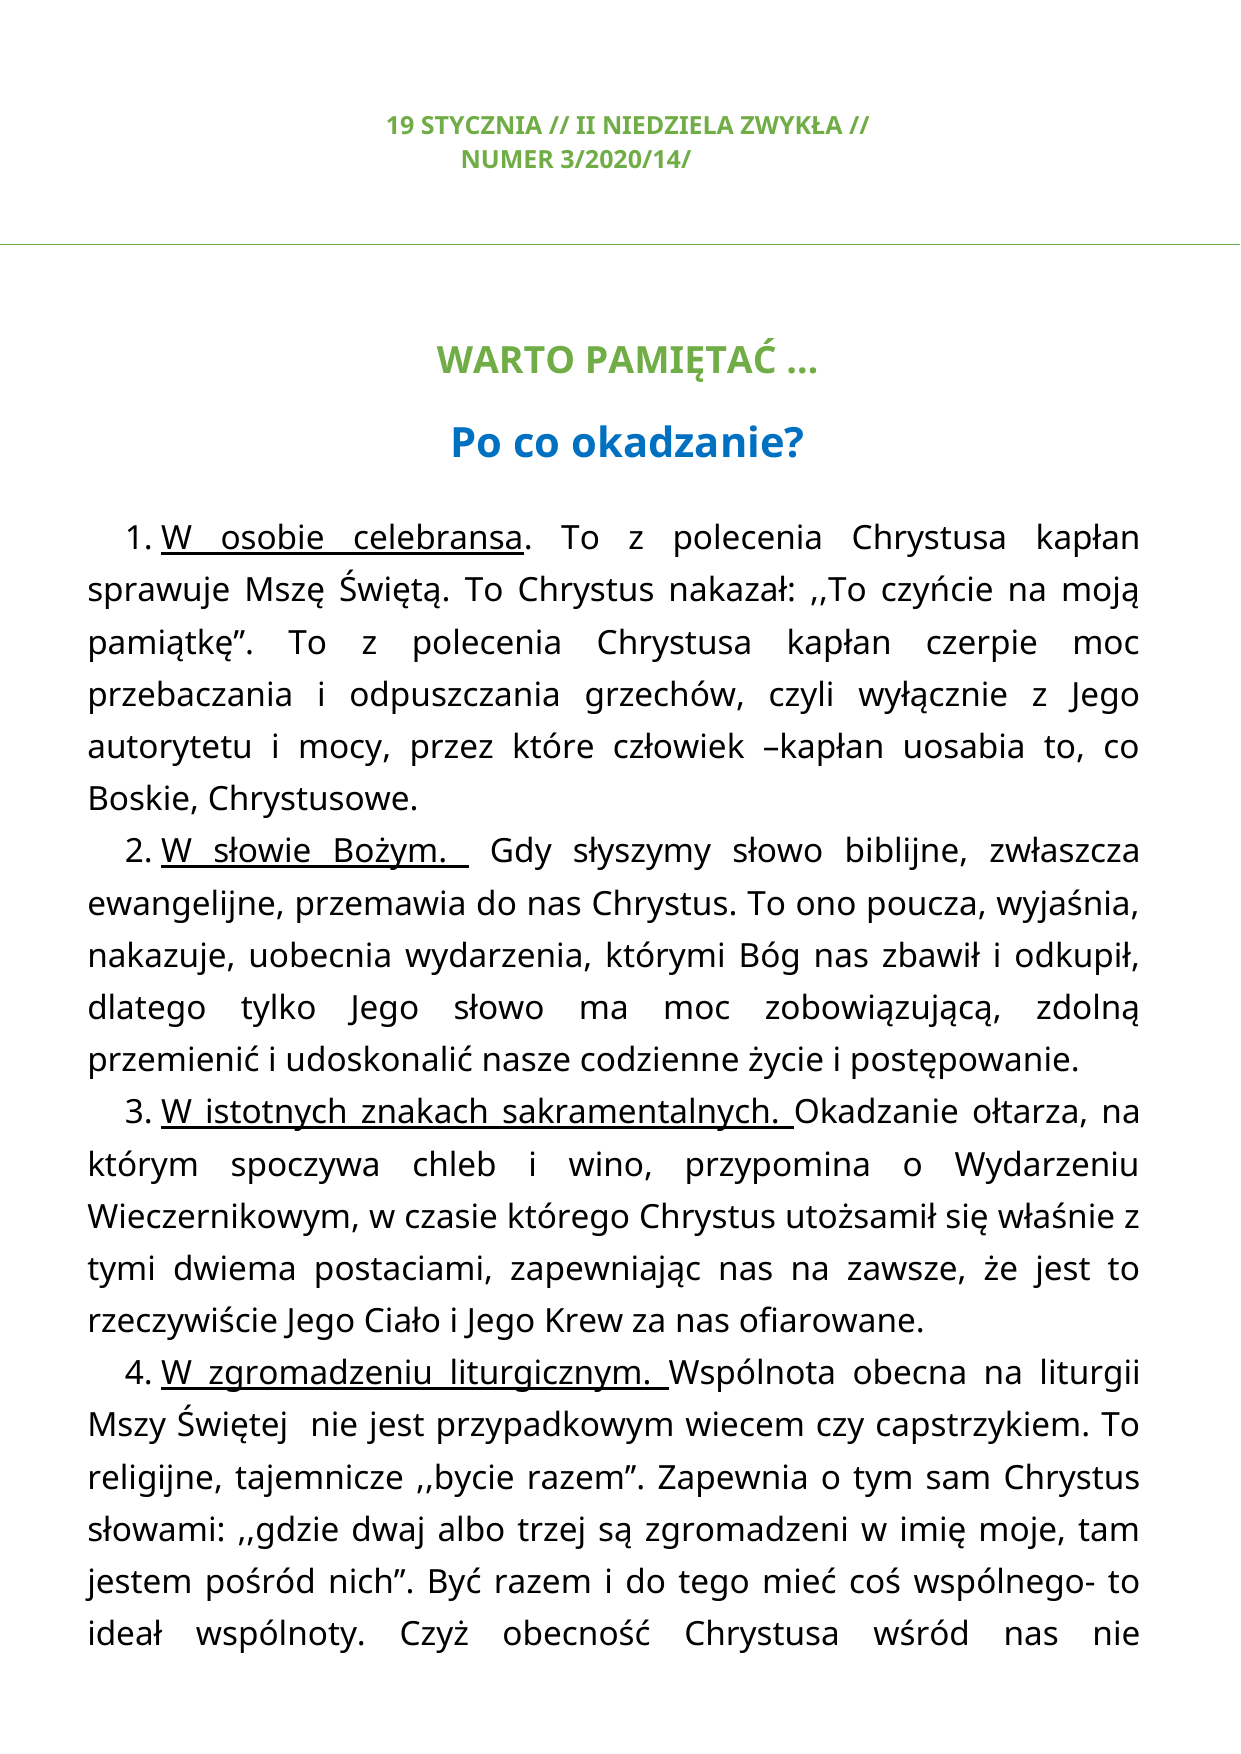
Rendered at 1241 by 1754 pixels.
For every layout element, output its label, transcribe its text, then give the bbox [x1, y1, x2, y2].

text Po co okadzanie? [44, 413, 1211, 470]
text WARTO PAMIĘTAĆ … [44, 334, 1211, 385]
